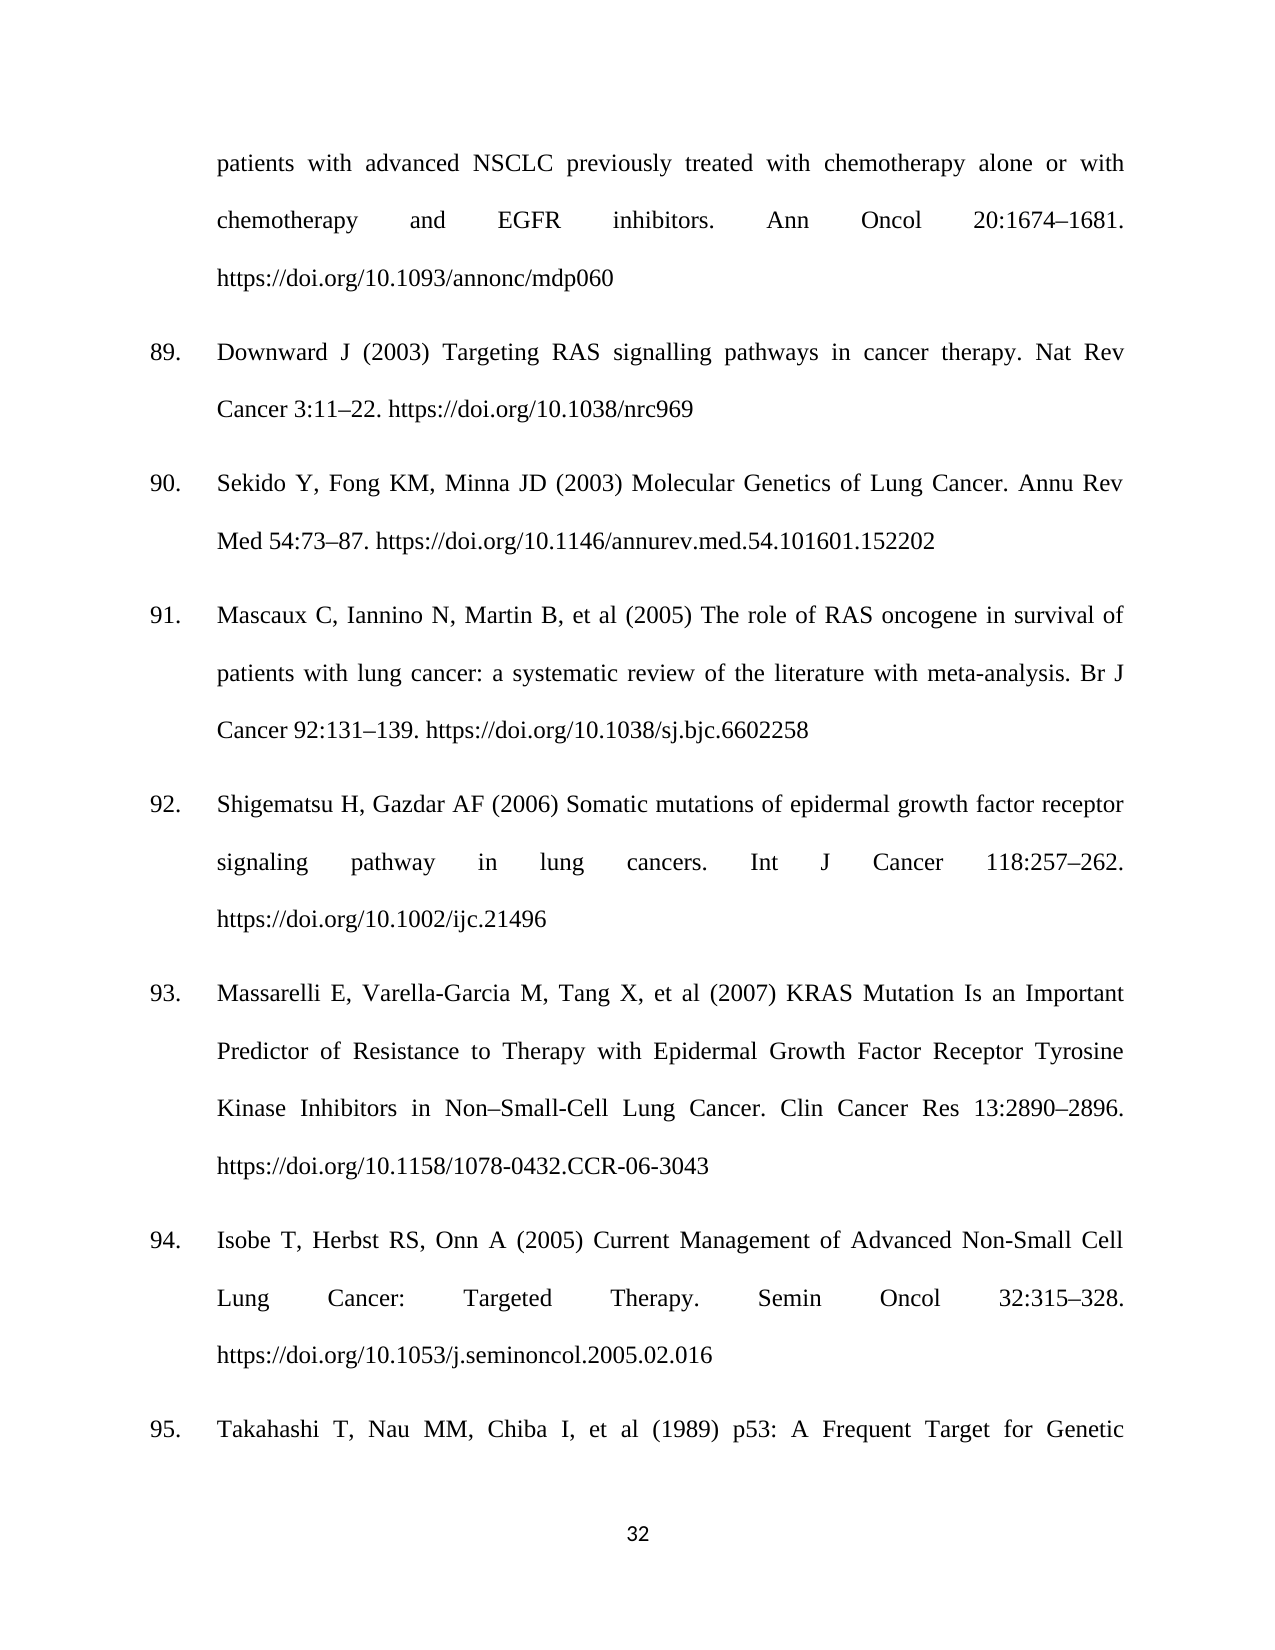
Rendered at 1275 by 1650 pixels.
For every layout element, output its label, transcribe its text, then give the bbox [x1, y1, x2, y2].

text 93. Massarelli E, Varella-Garcia M, Tang X, et al (2007) KRAS Mutation Is an Important Predictor of Resistance to Therapy with Epidermal Growth Factor Receptor Tyrosine Kinase Inhibitors in Non–Small-Cell Lung Cancer. Clin Cancer Res 13:2890–2896. https://doi.org/10.1158/1078-0432.CCR-06-3043 [150, 978, 1125, 1180]
text 94. Isobe T, Herbst RS, Onn A (2005) Current Management of Advanced Non-Small Cell Lung Cancer: Targeted Therapy. Semin Oncol 32:315–328. https://doi.org/10.1053/j.seminoncol.2005.02.016 [150, 1225, 1125, 1369]
text 89. Downward J (2003) Targeting RAS signalling pathways in cancer therapy. Nat Rev Cancer 3:11–22. https://doi.org/10.1038/nrc969 [150, 337, 1125, 423]
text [150, 1414, 1125, 1443]
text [150, 148, 1125, 291]
text 91. Mascaux C, Iannino N, Martin B, et al (2005) The role of RAS oncogene in survival of patients with lung cancer: a systematic review of the literature with meta-analysis. Br J Cancer 92:131–139. https://doi.org/10.1038/sj.bjc.6602258 [150, 600, 1125, 744]
text 92. Shigematsu H, Gazdar AF (2006) Somatic mutations of epidermal growth factor receptor signaling pathway in lung cancers. Int J Cancer 118:257–262. https://doi.org/10.1002/ijc.21496 [150, 789, 1125, 933]
text 90. Sekido Y, Fong KM, Minna JD (2003) Molecular Genetics of Lung Cancer. Annu Rev Med 54:73–87. https://doi.org/10.1146/annurev.med.54.101601.152202 [150, 468, 1125, 555]
